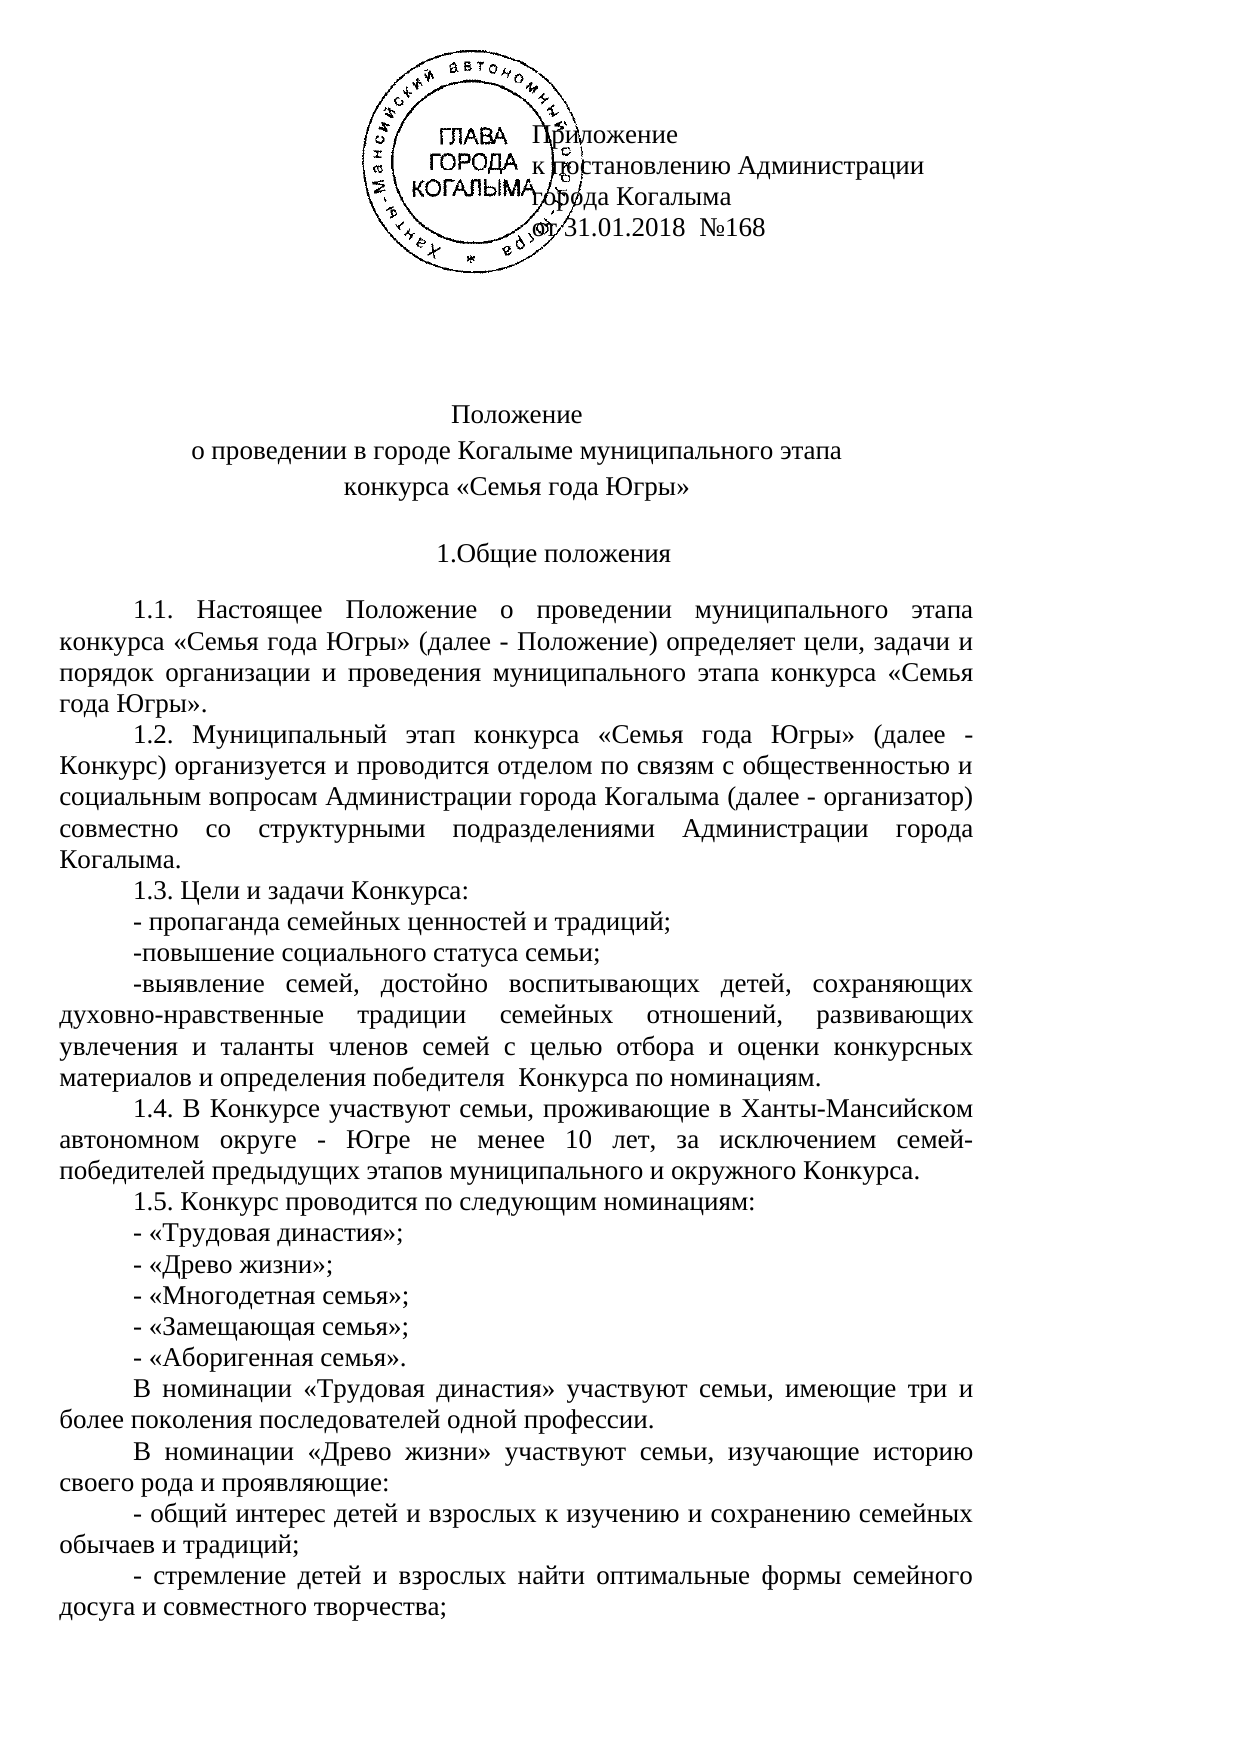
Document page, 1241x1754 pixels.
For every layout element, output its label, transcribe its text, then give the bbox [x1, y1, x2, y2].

text - «Замещающая семья»; [59, 1310, 974, 1341]
text 1.Общие положения [59, 537, 974, 568]
text от 31.01.2018 №168 [532, 212, 974, 243]
text -выявление семей, достойно воспитывающих детей, сохраняющих духовно-нравственные традиции семейных отношений, развивающих увлечения и таланты членов семей с целью отбора и оценки конкурсных материалов и определения победителя Конкурса по номинациям. [59, 967, 974, 1092]
text к постановлению Администрации [532, 149, 974, 180]
picture [361, 50, 585, 274]
text - «Многодетная семья»; [59, 1279, 974, 1310]
text - «Трудовая династия»; [59, 1217, 974, 1248]
text - «Древо жизни»; [59, 1248, 974, 1279]
text 1.1. Настоящее Положение о проведении муниципального этапа конкурса «Семья года Югры» (далее - Положение) определяет цели, задачи и порядок организации и проведения муниципального этапа конкурса «Семья года Югры». [59, 594, 974, 718]
text - стремление детей и взрослых найти оптимальные формы семейного досуга и совместного творчества; [59, 1559, 974, 1621]
text - «Аборигенная семья». [59, 1341, 974, 1372]
text 1.2. Муниципальный этап конкурса «Семья года Югры» (далее - Конкурс) организуется и проводится отделом по связям с общественностью и социальным вопросам Администрации города Когалыма (далее - организатор) совместно со структурными подразделениями Администрации города Когалыма. [59, 718, 974, 874]
text конкурса «Семья года Югры» [59, 470, 974, 501]
text о проведении в городе Когалыме муниципального этапа [59, 434, 974, 465]
text - пропаганда семейных ценностей и традиций; [59, 905, 974, 936]
text - общий интерес детей и взрослых к изучению и сохранению семейных обычаев и традиций; [59, 1497, 974, 1559]
text города Когалыма [532, 180, 974, 212]
text 1.5. Конкурс проводится по следующим номинациям: [59, 1185, 974, 1217]
text -повышение социального статуса семьи; [59, 936, 974, 967]
text В номинации «Трудовая династия» участвуют семьи, имеющие три и более поколения последователей одной профессии. [59, 1372, 974, 1434]
text 1.3. Цели и задачи Конкурса: [59, 874, 974, 905]
text В номинации «Древо жизни» участвуют семьи, изучающие историю своего рода и проявляющие: [59, 1434, 974, 1497]
text Приложение [532, 118, 974, 149]
text 1.4. В Конкурсе участвуют семьи, проживающие в Ханты-Мансийском автономном округе - Югре не менее 10 лет, за исключением семей-победителей предыдущих этапов муниципального и окружного Конкурса. [59, 1092, 974, 1185]
text Положение [59, 398, 974, 429]
